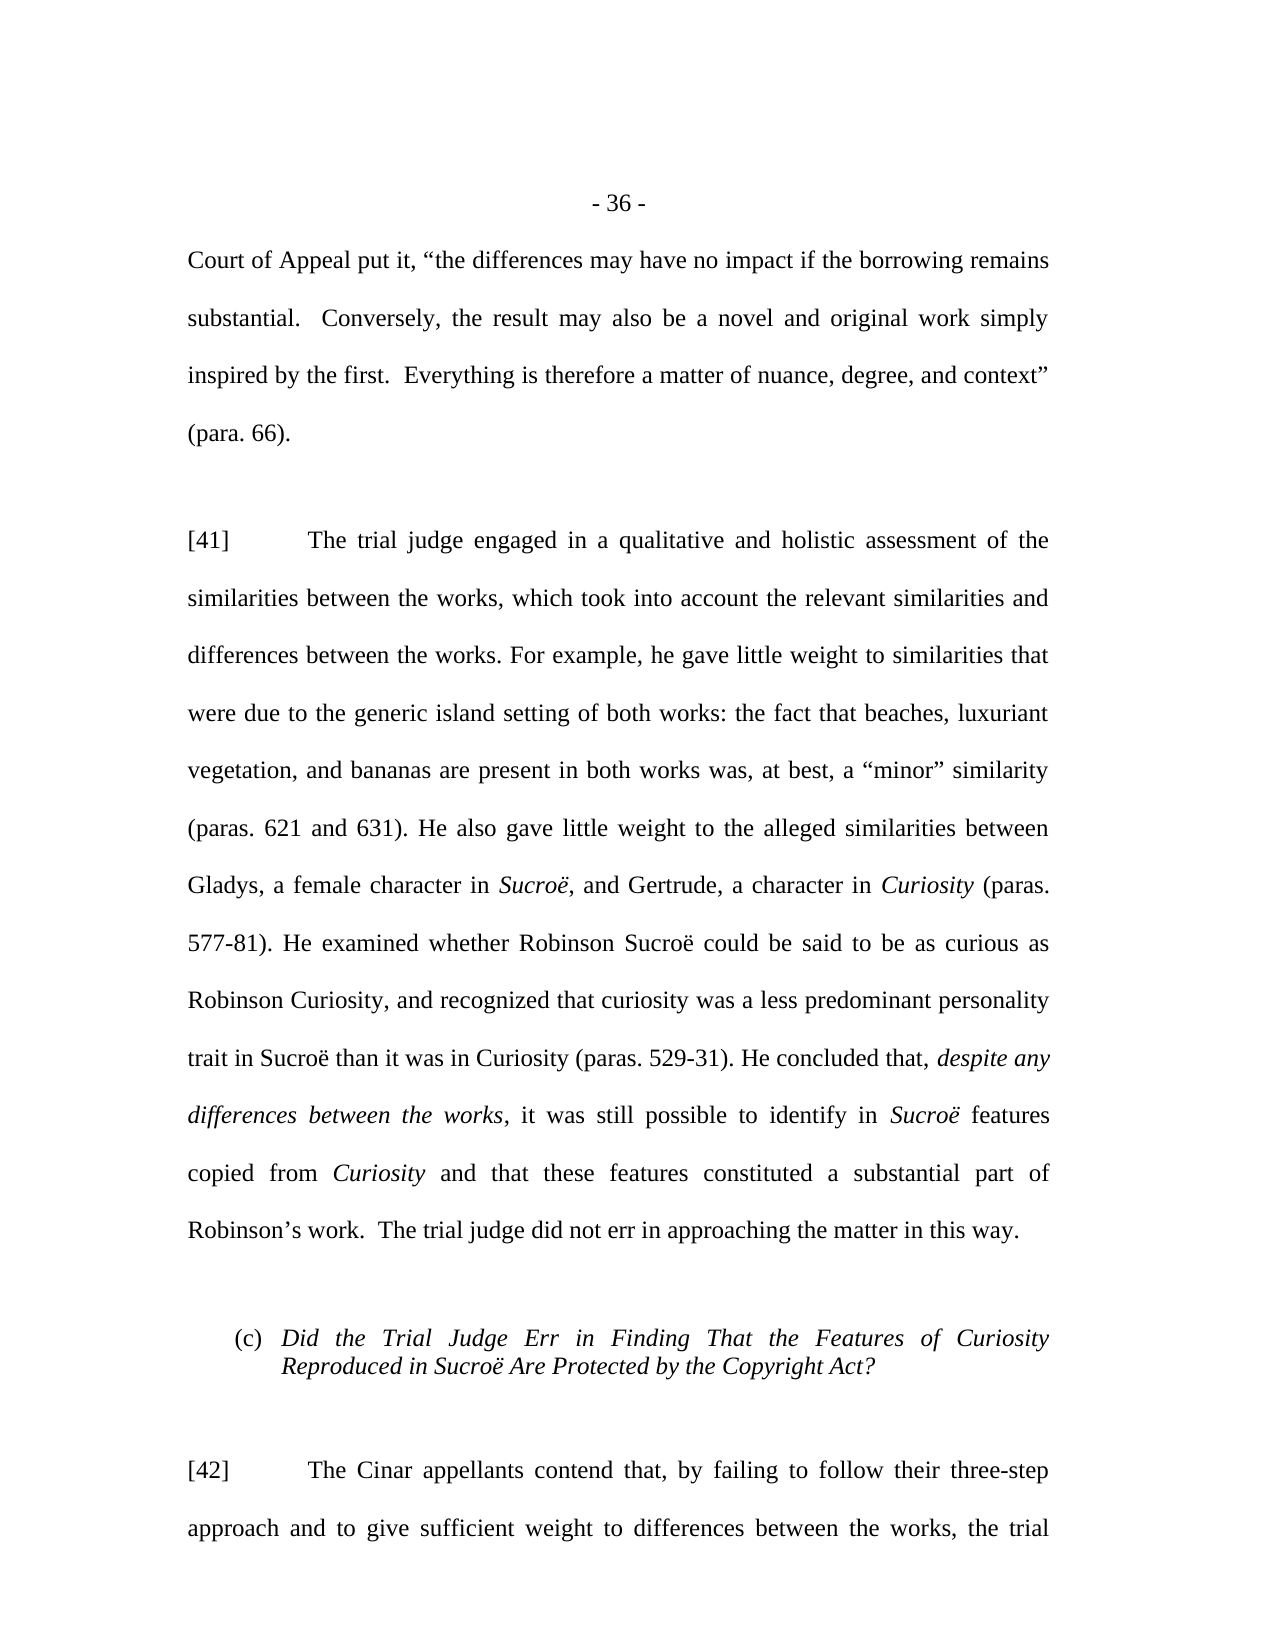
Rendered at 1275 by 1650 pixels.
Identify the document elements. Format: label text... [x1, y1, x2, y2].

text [187, 245, 1050, 446]
text The trial judge engaged in a qualitative and holistic assessment of the similarities between the works, which took into account the relevant similarities and differences between the works. For example, he gave little weight to similarities that were due to the generic island setting of both works: the fact that beaches, luxuriant vegetation, and bananas are present in both works was, at best, a “minor” similarity (paras. 621 and 631). He also gave little weight to the alleged similarities between Gladys, a female character in Sucroë, and Gertrude, a character in Curiosity (paras. 577-81). He examined whether Robinson Sucroë could be said to be as curious as Robinson Curiosity, and recognized that curiosity was a less predominant personality trait in Sucroë than it was in Curiosity (paras. 529-31). He concluded that, despite any differences between the works, it was still possible to identify in Sucroë features copied from Curiosity and that these features constituted a substantial part of Robinson’s work. The trial judge did not err in approaching the matter in this way. [187, 525, 1050, 1244]
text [187, 1455, 1050, 1541]
title Did the Trial Judge Err in Finding That the Features of Curiosity Reproduced in Sucroë Are Protected by the Copyright Act? [234, 1323, 1050, 1380]
